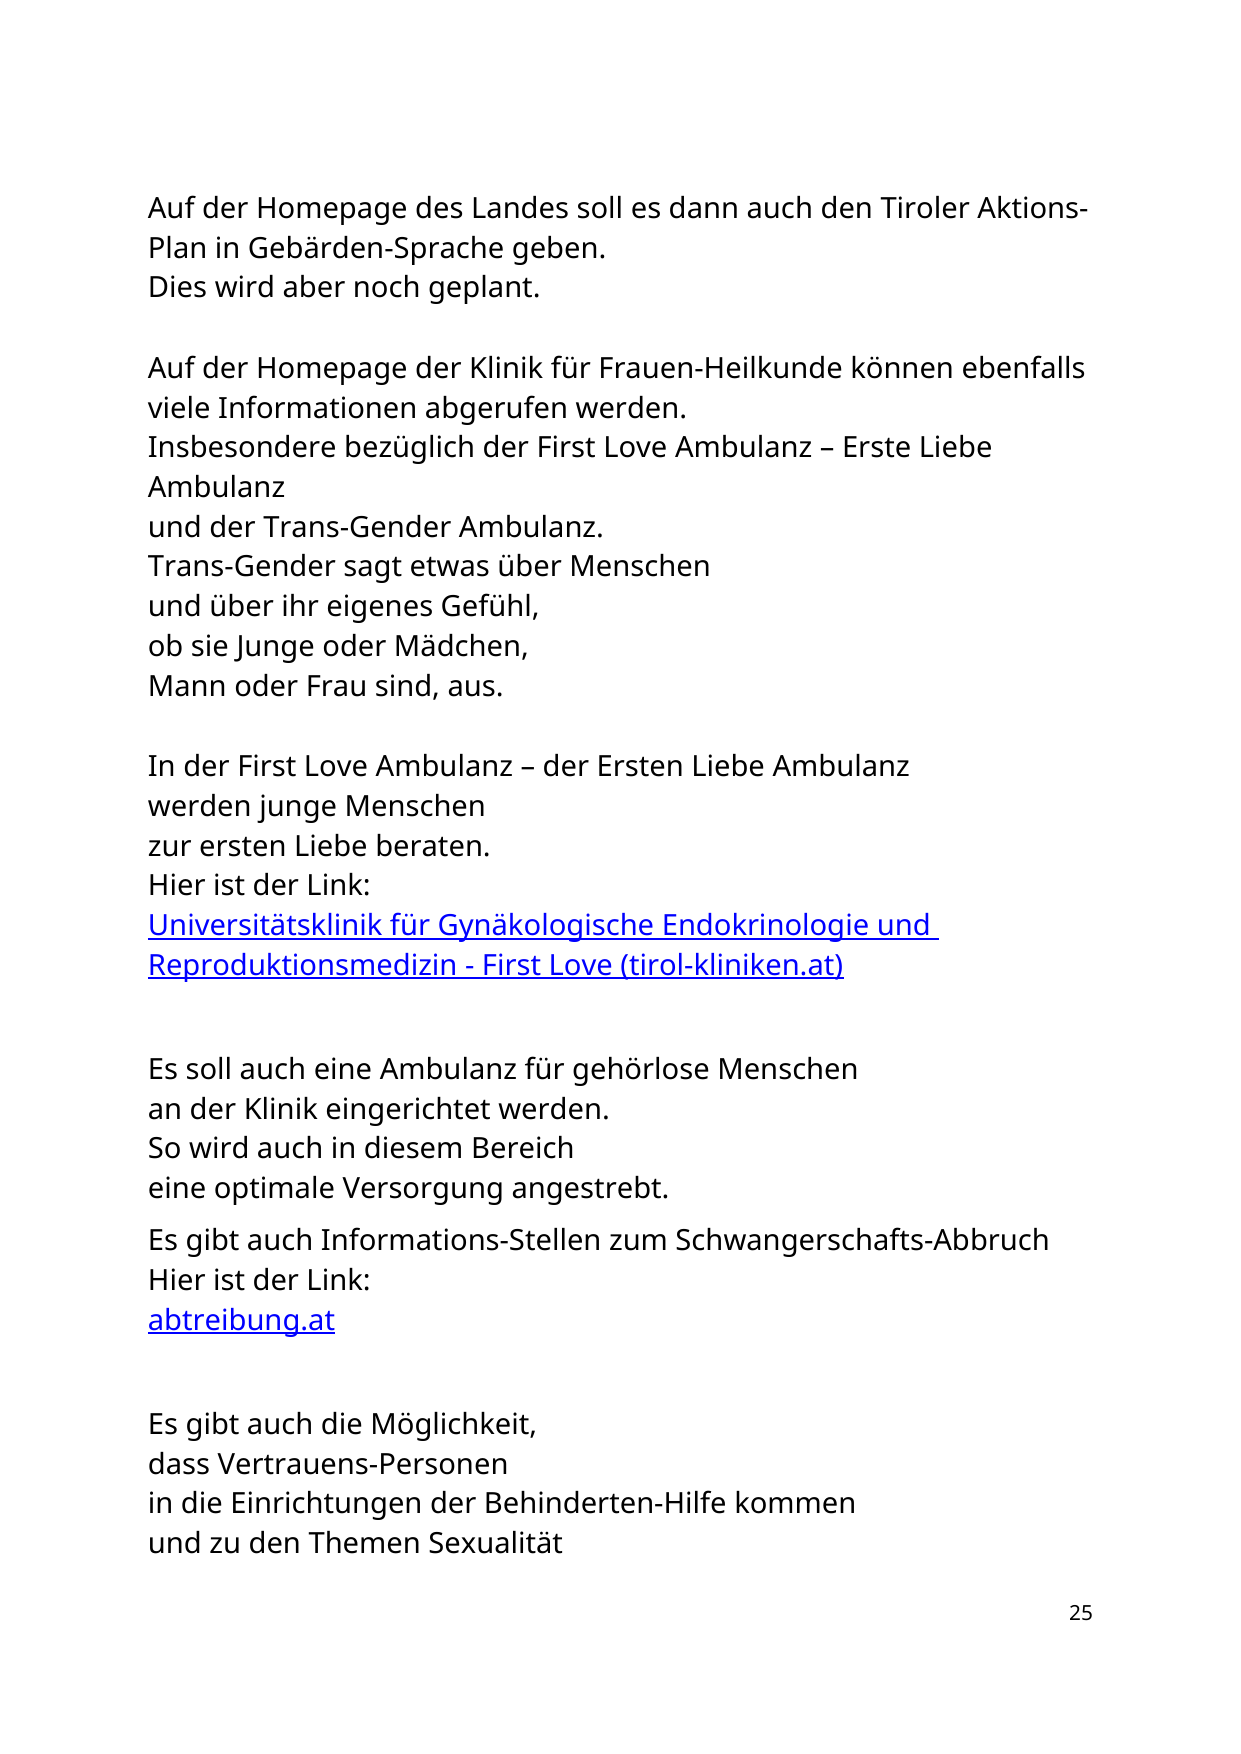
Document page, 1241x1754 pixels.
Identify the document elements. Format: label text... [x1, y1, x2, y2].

text Es gibt auch Informations-Stellen zum Schwangerschafts-Abbruch Hier ist der Link: abtreibung.at [148, 1219, 1093, 1338]
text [148, 1403, 1093, 1562]
text Auf der Homepage der Klinik für Frauen-Heilkunde können ebenfalls viele Informationen abgerufen werden. Insbesondere bezüglich der First Love Ambulanz – Erste Liebe Ambulanz und der Trans-Gender Ambulanz. Trans-Gender sagt etwas über Menschen und über ihr eigenes Gefühl, ob sie Junge oder Mädchen, Mann oder Frau sind, aus. [148, 347, 1093, 733]
text Es soll auch eine Ambulanz für gehörlose Menschen an der Klinik eingerichtet werden. So wird auch in diesem Bereich eine optimale Versorgung angestrebt. [148, 1048, 1093, 1207]
text In der First Love Ambulanz – der Ersten Liebe Ambulanz werden junge Menschen zur ersten Liebe beraten. Hier ist der Link: Universitätsklinik für Gynäkologische Endokrinologie und Reproduktionsmedizin - First Love (tirol-kliniken.at) [148, 745, 1093, 983]
text Auf der Homepage des Landes soll es dann auch den Tiroler Aktions-Plan in Gebärden-Sprache geben. Dies wird aber noch geplant. [148, 148, 1093, 335]
